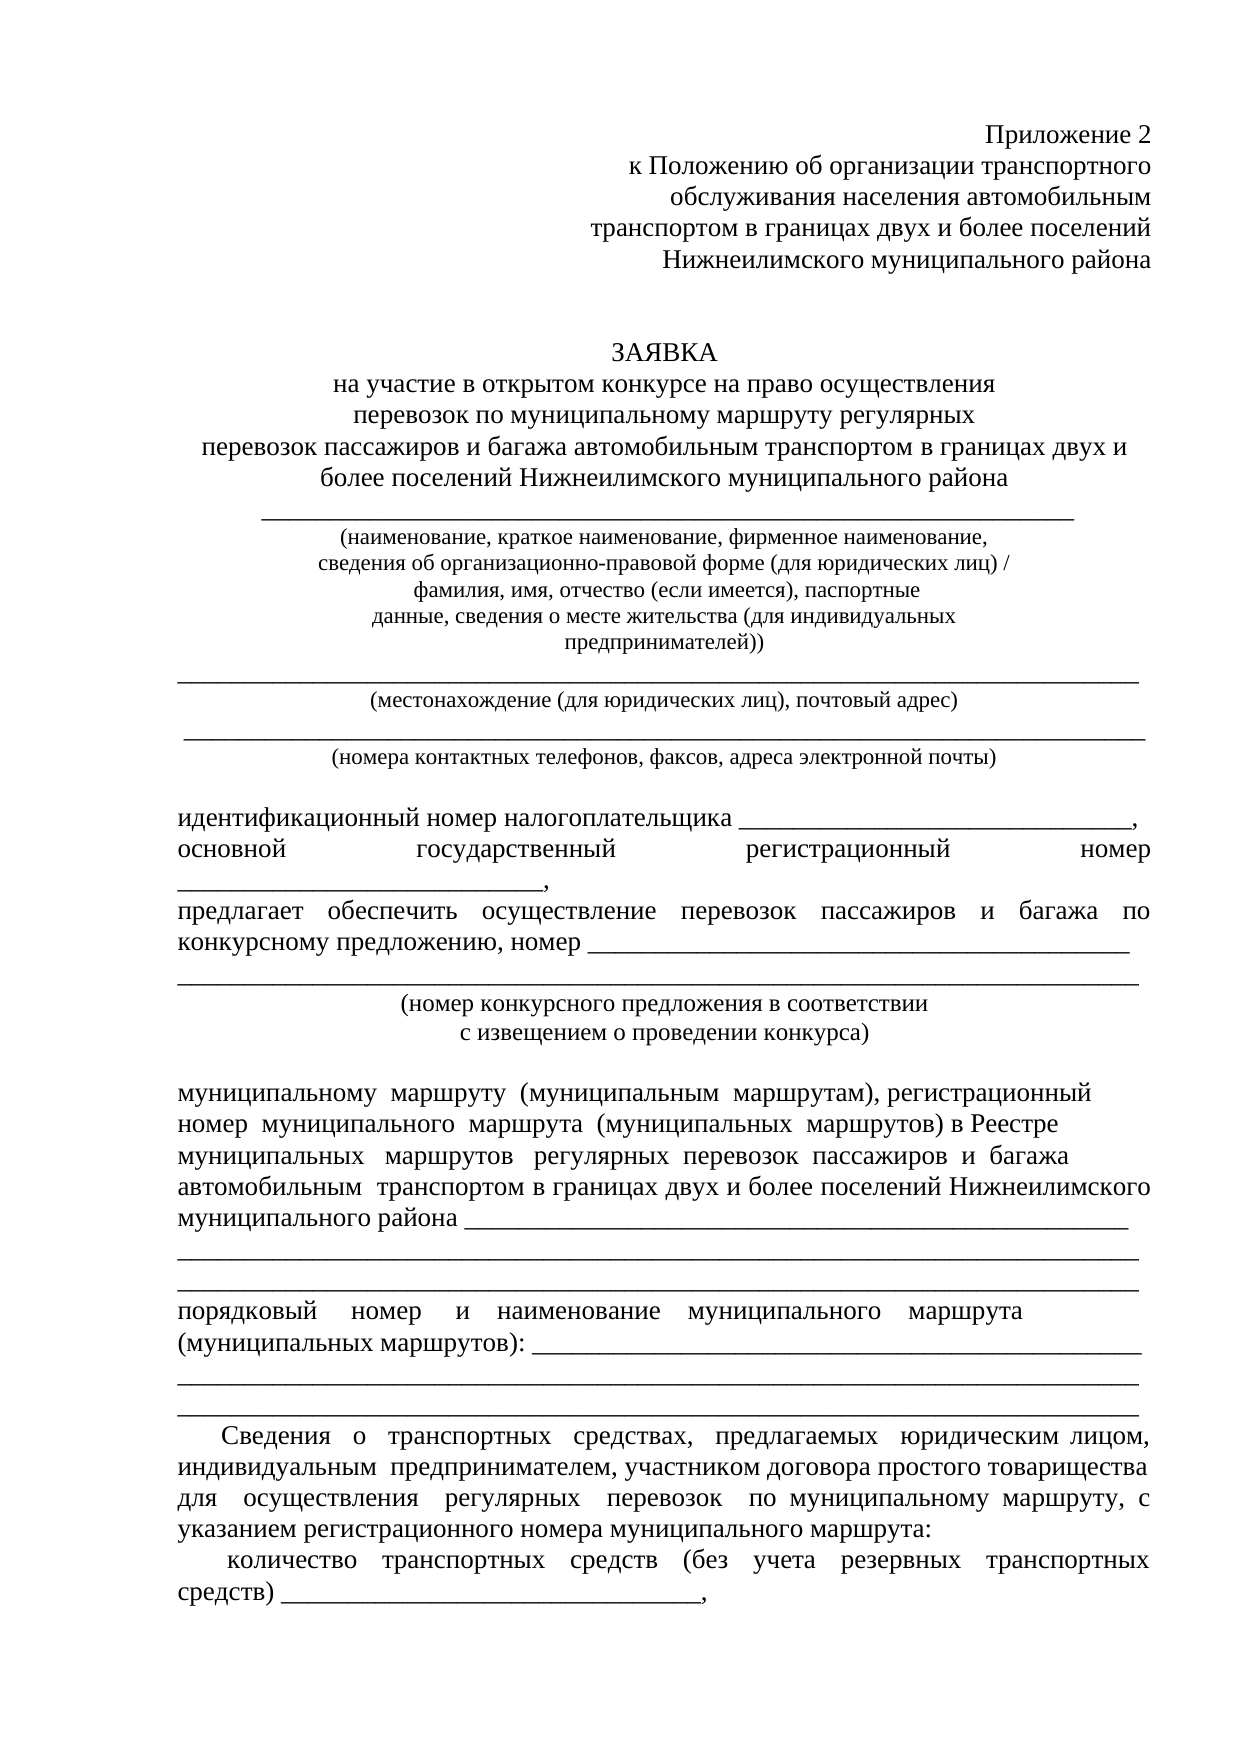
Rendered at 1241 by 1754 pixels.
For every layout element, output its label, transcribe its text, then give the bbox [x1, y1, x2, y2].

text _______________________________________________________________________ [177, 1232, 1152, 1263]
text Сведения о транспортных средствах, предлагаемых юридическим лицом, индивидуальным предпринимателем, участником договора простого товарищества [177, 1419, 1152, 1481]
text фамилия, имя, отчество (если имеется), паспортные [177, 576, 1152, 602]
text _______________________________________________________________________ [177, 655, 1152, 686]
text количество транспортных средств (без учета резервных транспортных средств) _______________________________, [177, 1544, 1152, 1606]
text предпринимателей)) [177, 628, 1152, 655]
text предлагает обеспечить осуществление перевозок пассажиров и багажа по конкурсному предложению, номер ________________________________________ [177, 894, 1152, 957]
text обслуживания населения автомобильным [177, 180, 1152, 212]
text сведения об организационно-правовой форме (для юридических лиц) / [177, 549, 1152, 576]
text (наименование, краткое наименование, фирменное наименование, [177, 523, 1152, 549]
text автомобильным транспортом в границах двух и более поселений Нижнеилимского муниципального района _________________________________________________ [177, 1170, 1152, 1232]
text (номер конкурсного предложения в соответствии [177, 988, 1152, 1017]
text _______________________________________________________________________ [177, 1388, 1152, 1419]
text данные, сведения о месте жительства (для индивидуальных [177, 602, 1152, 628]
text основной государственный регистрационный номер ___________________________, [177, 832, 1152, 894]
text к Положению об организации транспортного [177, 149, 1152, 180]
text порядковый номер и наименование муниципального маршрута [177, 1294, 1152, 1326]
text (местонахождение (для юридических лиц), почтовый адрес) [177, 686, 1152, 712]
text _______________________________________________________________________ [177, 1263, 1152, 1294]
text _______________________________________________________________________ (номера контактных телефонов, факсов, адреса электронной почты) [177, 712, 1152, 770]
text муниципальных маршрутов регулярных перевозок пассажиров и багажа [177, 1139, 1152, 1170]
text транспортом в границах двух и более поселений [177, 212, 1152, 243]
text ЗАЯВКА [177, 336, 1152, 367]
text Приложение 2 [177, 118, 1152, 149]
text идентификационный номер налогоплательщика _____________________________, [177, 801, 1152, 832]
text перевозок пассажиров и багажа автомобильным транспортом в границах двух и более поселений Нижнеилимского муниципального района [177, 429, 1152, 492]
text Нижнеилимского муниципального района [177, 243, 1152, 274]
text (муниципальных маршрутов): _____________________________________________ [177, 1326, 1152, 1357]
text _______________________________________________________________________ [177, 957, 1152, 988]
text _______________________________________________________________________ [177, 1357, 1152, 1388]
text номер муниципального маршрута (муниципальных маршрутов) в Реестре [177, 1108, 1152, 1139]
text перевозок по муниципальному маршруту регулярных [177, 398, 1152, 429]
text для осуществления регулярных перевозок по муниципальному маршруту, с указанием регистрационного номера муниципального маршрута: [177, 1481, 1152, 1544]
text ____________________________________________________________ [177, 492, 1152, 523]
text с извещением о проведении конкурса) [177, 1017, 1152, 1045]
text муниципальному маршруту (муниципальным маршрутам), регистрационный [177, 1076, 1152, 1108]
text на участие в открытом конкурсе на право осуществления [177, 367, 1152, 398]
